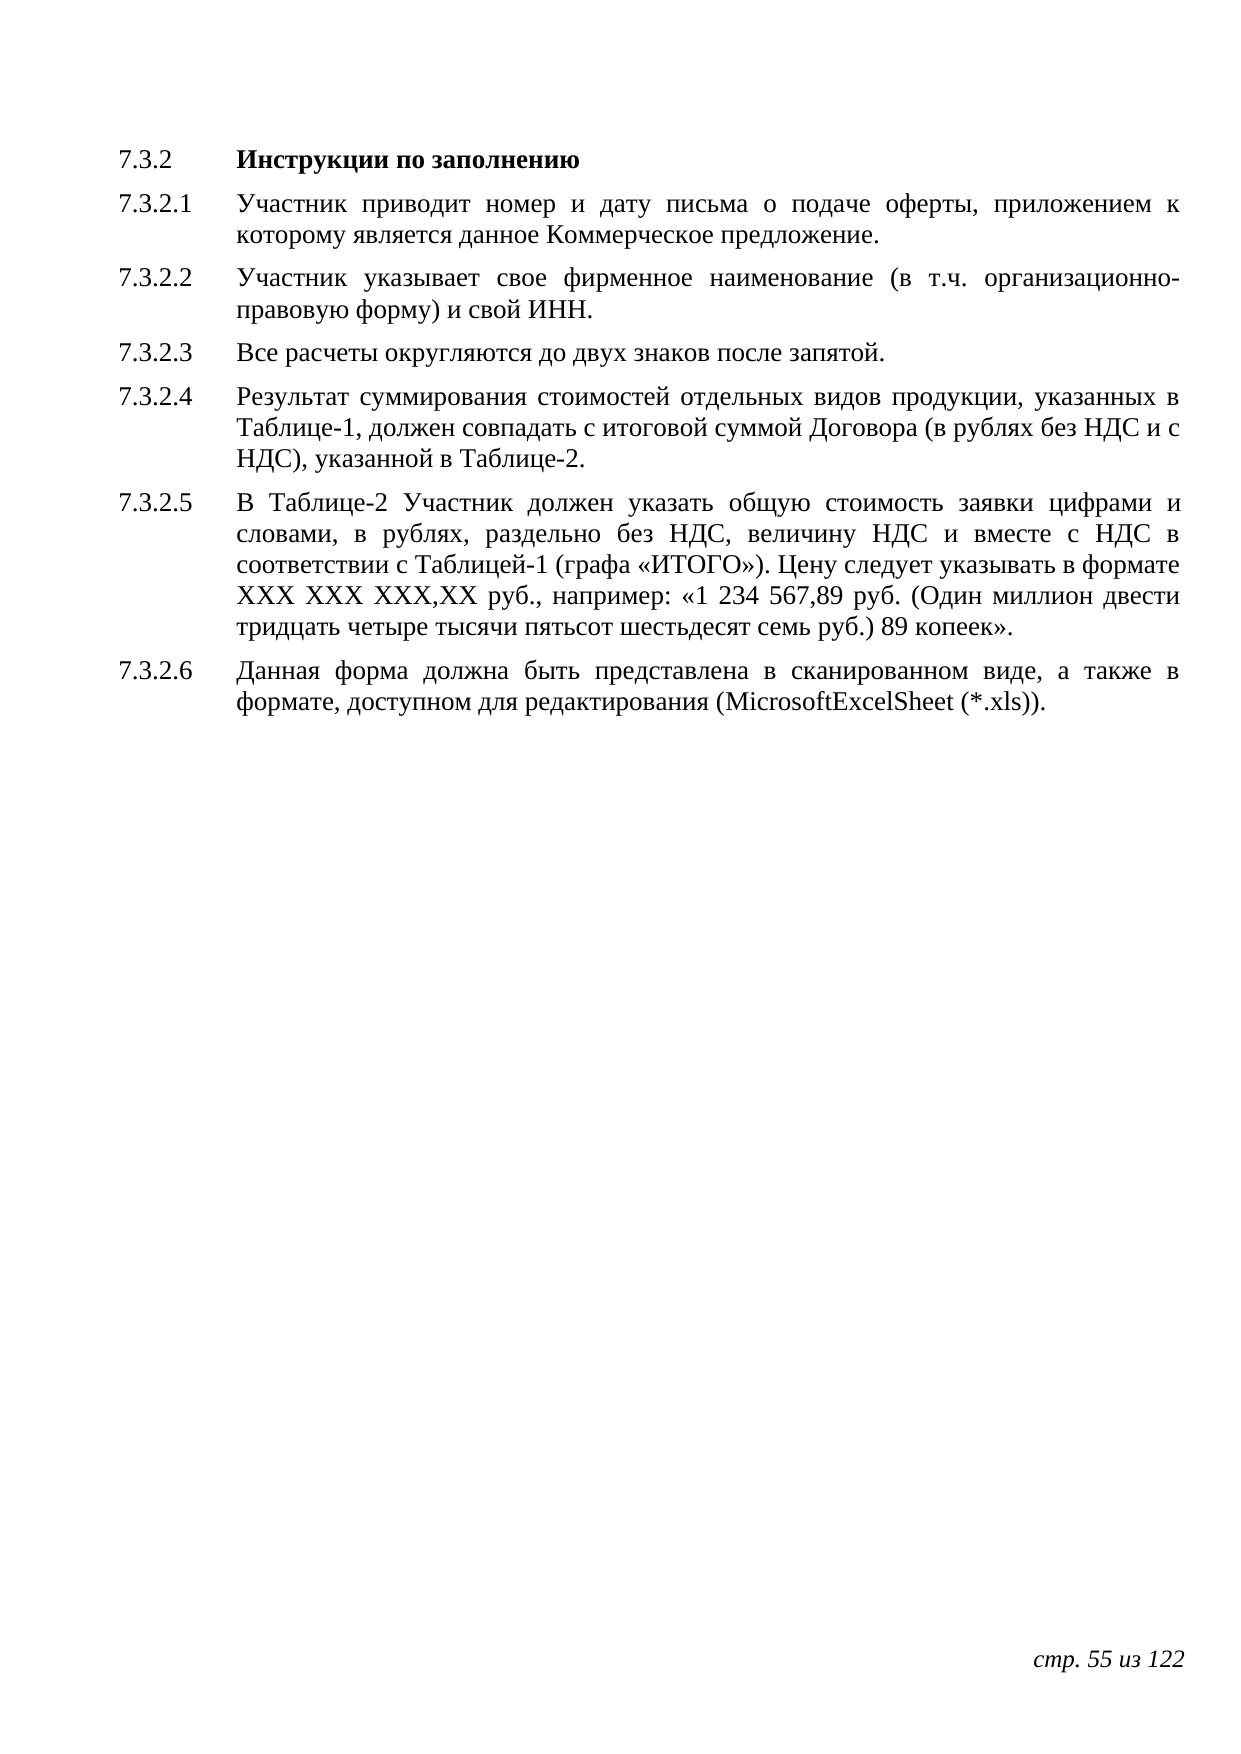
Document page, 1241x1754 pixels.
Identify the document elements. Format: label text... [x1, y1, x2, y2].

text В Таблице-2 Участник должен указать общую стоимость заявки цифрами и словами, в рублях, раздельно без НДС, величину НДС и вместе с НДС в соответствии с Таблицей-1 (графа «ИТОГО»). Цену следует указывать в формате ХХХ ХХХ ХХХ,ХХ руб., например: «1 234 567,89 руб. (Один миллион двести тридцать четыре тысячи пятьсот шестьдесят семь руб.) 89 копеек». [118, 486, 1181, 642]
text Участник указывает свое фирменное наименование (в т.ч. организационно-правовую форму) и свой ИНН. [118, 262, 1181, 324]
text Все расчеты округляются до двух знаков после запятой. [118, 336, 1181, 367]
text Инструкции по заполнению [118, 143, 1181, 174]
text Данная форма должна быть представлена в сканированном виде, а также в формате, доступном для редактирования (MicrosoftExcelSheet (*.xls)). [118, 654, 1181, 716]
text Результат суммирования стоимостей отдельных видов продукции, указанных в Таблице-1, должен совпадать с итоговой суммой Договора (в рублях без НДС и с НДС), указанной в Таблице-2. [118, 380, 1181, 473]
text Участник приводит номер и дату письма о подаче оферты, приложением к которому является данное Коммерческое предложение. [118, 187, 1181, 249]
